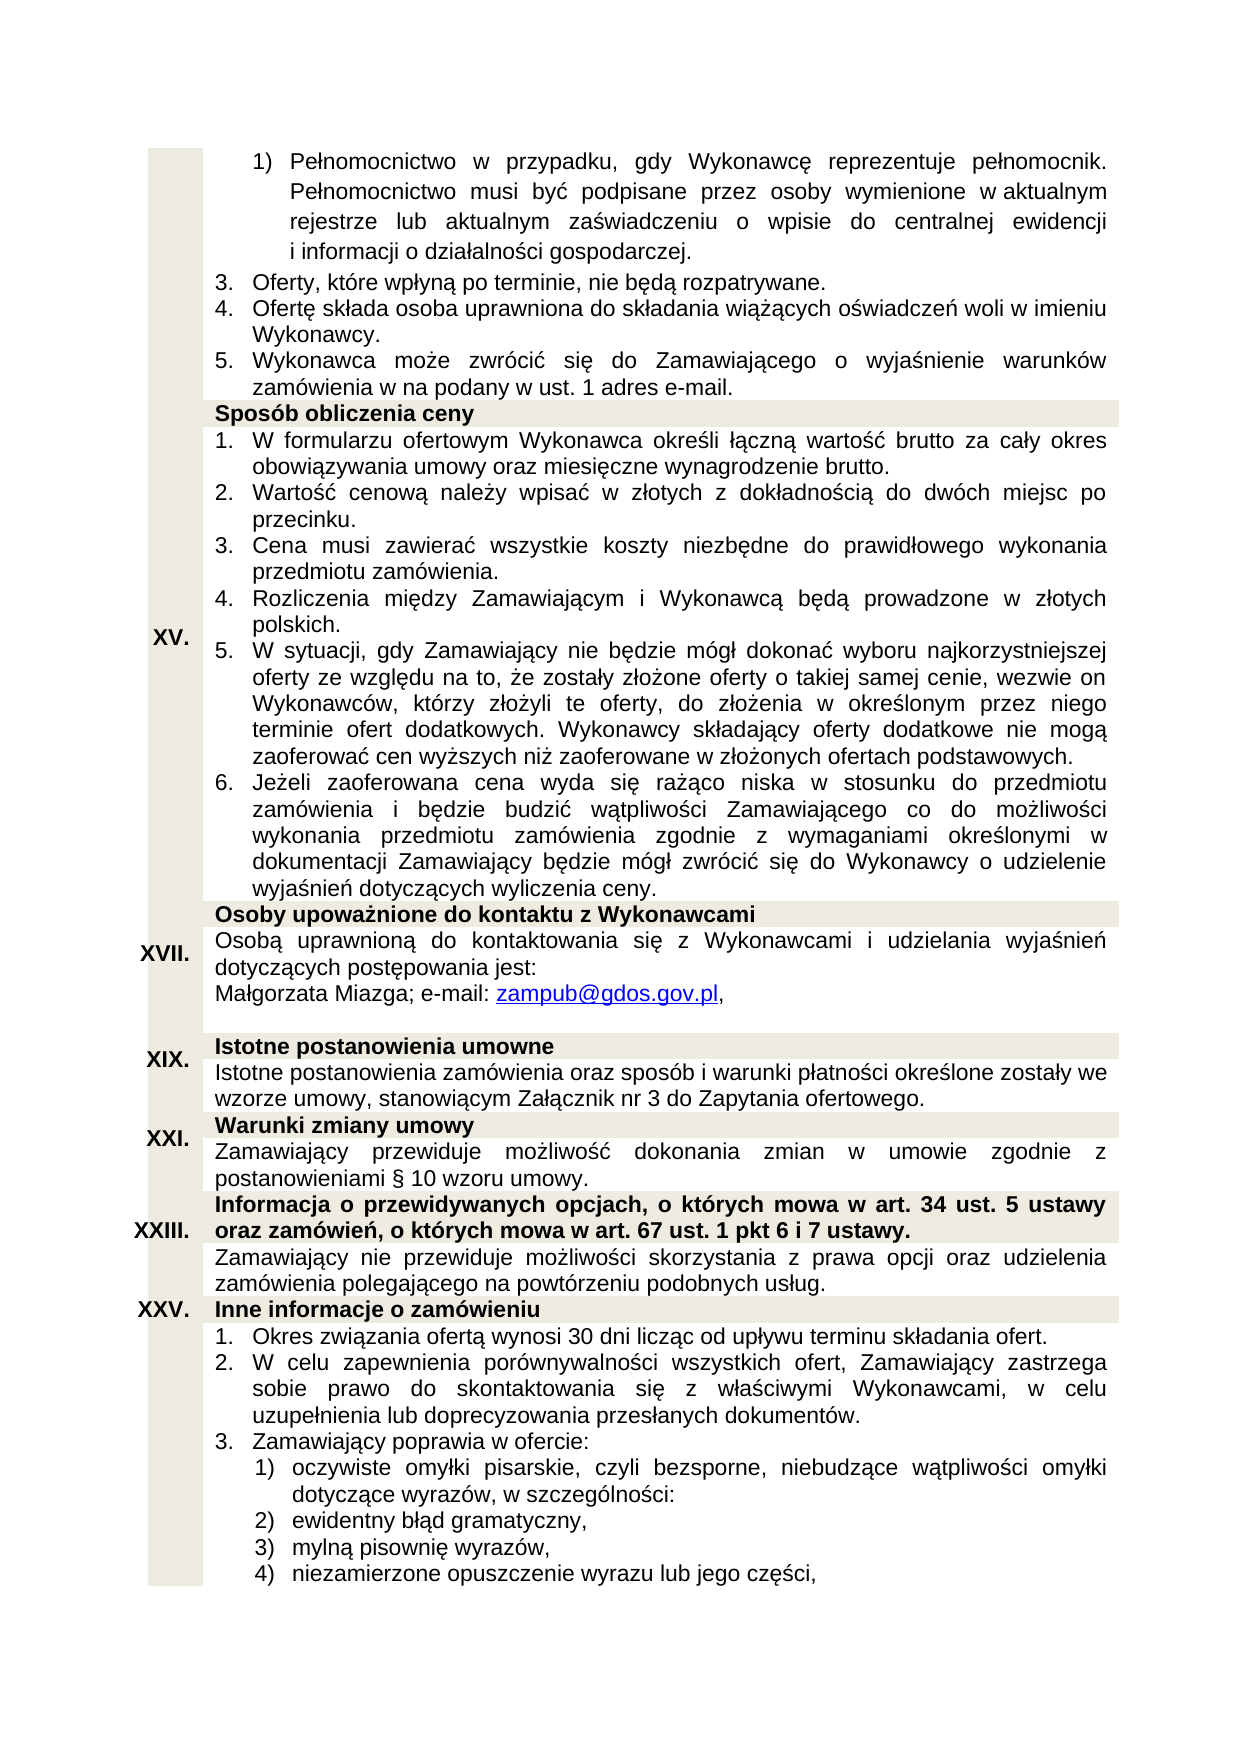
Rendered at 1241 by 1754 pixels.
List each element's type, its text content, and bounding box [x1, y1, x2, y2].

table_cell Istotne postanowienia umowne [203, 1033, 1119, 1059]
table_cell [203, 148, 1119, 400]
table_cell Warunki zmiany umowy [203, 1112, 1119, 1138]
table_cell [148, 1191, 203, 1296]
table_cell Osoby upoważnione do kontaktu z Wykonawcami [203, 901, 1119, 927]
table_cell W formularzu ofertowym Wykonawca określi łączną wartość brutto za cały okres obowiązywania umowy oraz miesięczne wynagrodzenie brutto. Wartość cenową należy wpisać w złotych z dokładnością do dwóch miejsc po przecinku. Cena musi zawierać wszystkie koszty niezbędne do prawidłowego wykonania przedmiotu zamówienia. Rozliczenia między Zamawiającym i Wykonawcą będą prowadzone w złotych polskich. W sytuacji, gdy Zamawiający nie będzie mógł dokonać wyboru najkorzystniejszej oferty ze względu na to, że zostały złożone oferty o takiej samej cenie, wezwie on Wykonawców, którzy złożyli te oferty, do złożenia w określonym przez niego terminie ofert dodatkowych. Wykonawcy składający oferty dodatkowe nie mogą zaoferować cen wyższych niż zaoferowane w złożonych ofertach podstawowych. Jeżeli zaoferowana cena wyda się rażąco niska w stosunku do przedmiotu zamówienia i będzie budzić wątpliwości Zamawiającego co do możliwości wykonania przedmiotu zamówienia zgodnie z wymaganiami określonymi w dokumentacji Zamawiający będzie mógł zwrócić się do Wykonawcy o udzielenie wyjaśnień dotyczących wyliczenia ceny. [203, 427, 1119, 901]
table_cell Sposób obliczenia ceny [203, 400, 1119, 427]
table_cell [203, 1323, 1119, 1586]
table_cell [148, 1296, 203, 1586]
table_cell Inne informacje o zamówieniu [203, 1296, 1119, 1323]
table_cell [148, 400, 203, 901]
table_cell Informacja o przewidywanych opcjach, o których mowa w art. 34 ust. 5 ustawy oraz zamówień, o których mowa w art. 67 ust. 1 pkt 6 i 7 ustawy. [203, 1191, 1119, 1243]
table_cell Zamawiający przewiduje możliwość dokonania zmian w umowie zgodnie z postanowieniami § 10 wzoru umowy. [203, 1138, 1119, 1191]
table_cell [148, 1112, 203, 1191]
table_cell [148, 1033, 203, 1112]
table_cell Zamawiający nie przewiduje możliwości skorzystania z prawa opcji oraz udzielenia zamówienia polegającego na powtórzeniu podobnych usług. [203, 1244, 1119, 1296]
table_cell Istotne postanowienia zamówienia oraz sposób i warunki płatności określone zostały we wzorze umowy, stanowiącym Załącznik nr 3 do Zapytania ofertowego. [203, 1059, 1119, 1112]
table_cell Osobą uprawnioną do kontaktowania się z Wykonawcami i udzielania wyjaśnień dotyczących postępowania jest: Małgorzata Miazga; e-mail: zampub@gdos.gov.pl, [203, 927, 1119, 1033]
table_cell [148, 901, 203, 1033]
